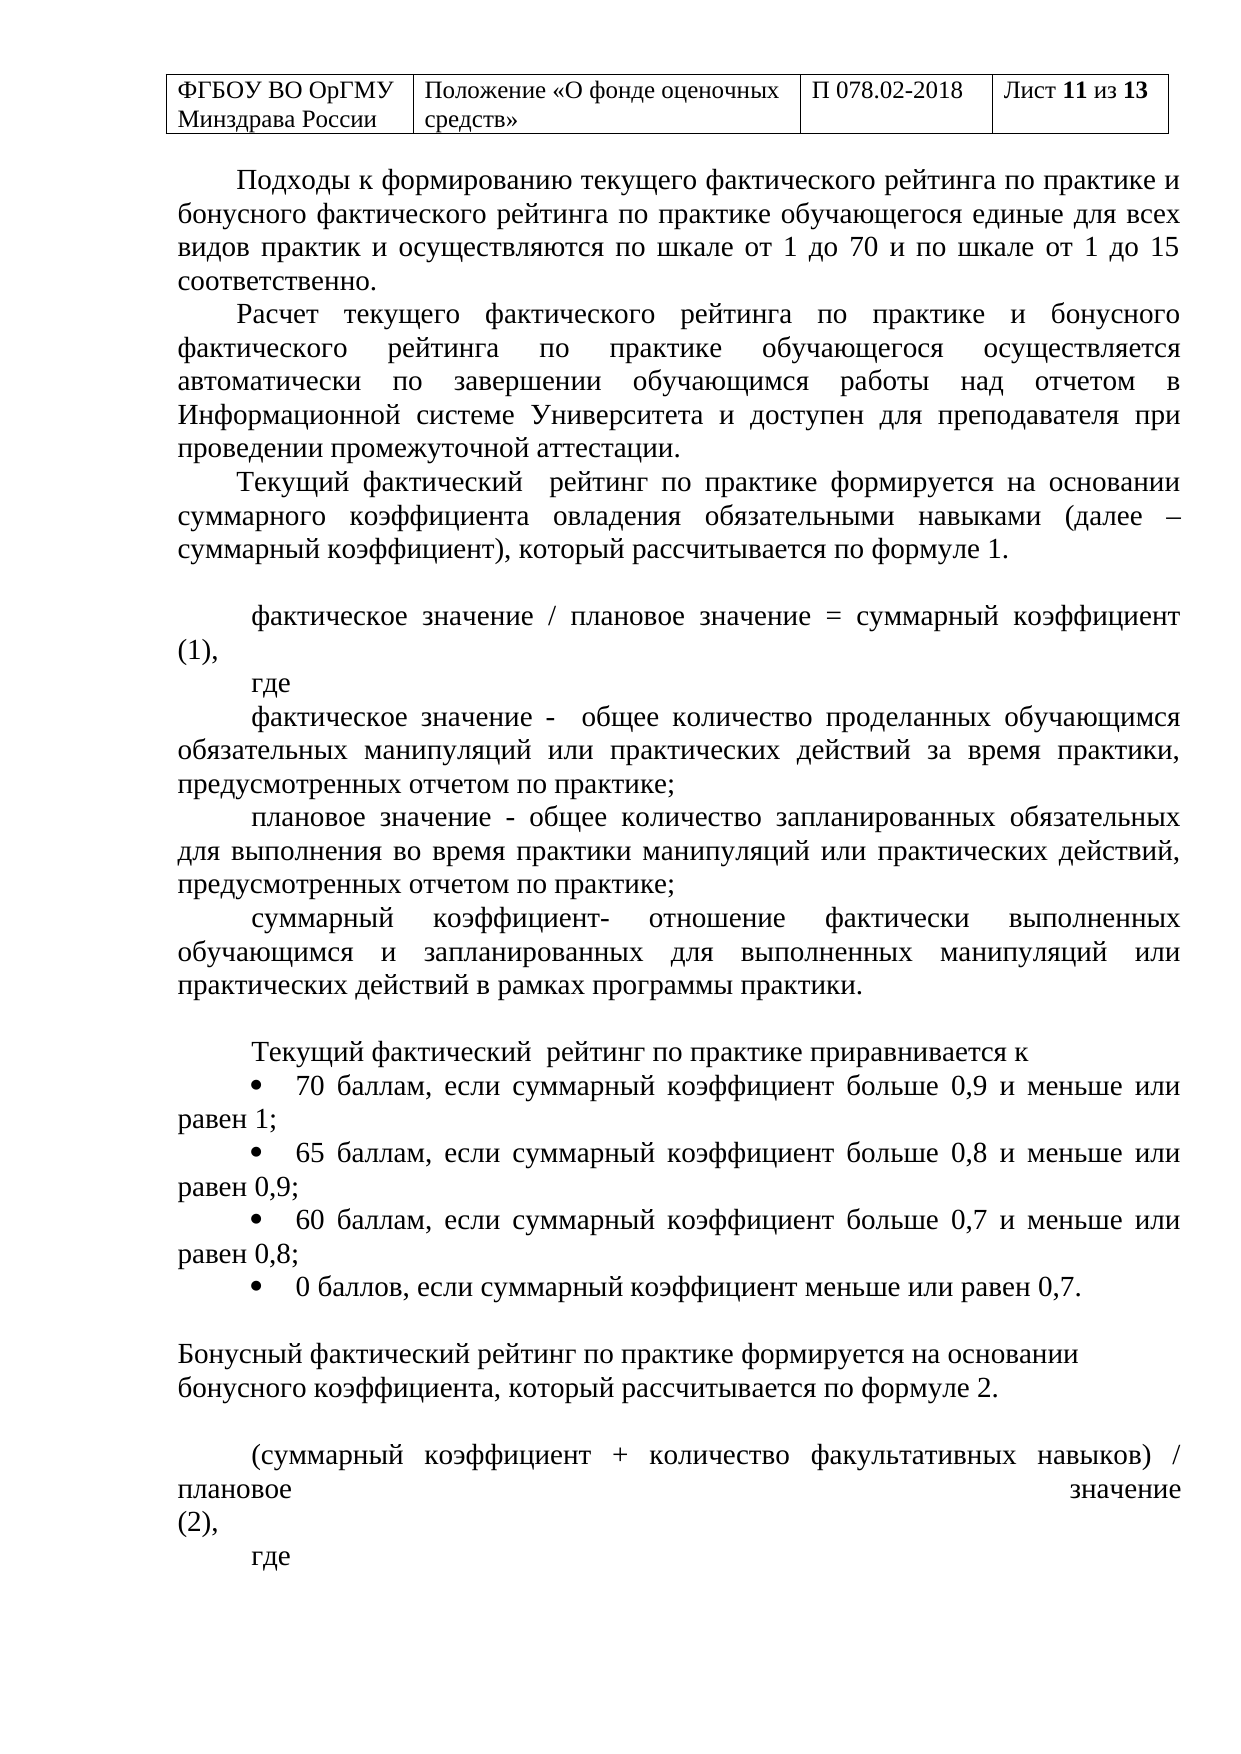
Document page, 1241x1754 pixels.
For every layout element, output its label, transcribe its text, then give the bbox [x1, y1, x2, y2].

list 65 баллам, если суммарный коэффициент больше 0,8 и меньше или равен 0,9; [177, 1135, 1181, 1202]
text где [177, 665, 1181, 699]
text Бонусный фактический рейтинг по практике формируется на основании бонусного коэффициента, который рассчитывается по формуле 2. [177, 1337, 1181, 1404]
text Подходы к формированию текущего фактического рейтинга по практике и бонусного фактического рейтинга по практике обучающегося единые для всех видов практик и осуществляются по шкале от 1 до 70 и по шкале от 1 до 15 соответственно. [177, 162, 1181, 296]
list 60 баллам, если суммарный коэффициент больше 0,7 и меньше или равен 0,8; [177, 1202, 1181, 1269]
list 70 баллам, если суммарный коэффициент больше 0,9 и меньше или равен 1; [177, 1068, 1181, 1135]
text Расчет текущего фактического рейтинга по практике и бонусного фактического рейтинга по практике обучающегося осуществляется автоматически по завершении обучающимся работы над отчетом в Информационной системе Университета и доступен для преподавателя при проведении промежуточной аттестации. [177, 296, 1181, 464]
text Текущий фактический рейтинг по практике формируется на основании суммарного коэффициента овладения обязательными навыками (далее – суммарный коэффициент), который рассчитывается по формуле 1. [177, 464, 1181, 565]
text фактическое значение / плановое значение = суммарный коэффициент (1), [177, 598, 1181, 665]
text плановое значение - общее количество запланированных обязательных для выполнения во время практики манипуляций или практических действий, предусмотренных отчетом по практике; [177, 799, 1181, 900]
list 0 баллов, если суммарный коэффициент меньше или равен 0,7. [177, 1269, 1181, 1303]
text суммарный коэффициент- отношение фактически выполненных обучающимся и запланированных для выполненных манипуляций или практических действий в рамках программы практики. [177, 900, 1181, 1001]
text фактическое значение - общее количество проделанных обучающимся обязательных манипуляций или практических действий за время практики, предусмотренных отчетом по практике; [177, 699, 1181, 799]
text (суммарный коэффициент + количество факультативных навыков) / плановое значение (2), [177, 1437, 1181, 1538]
text Текущий фактический рейтинг по практике приравнивается к [177, 1034, 1181, 1068]
text где [177, 1538, 1181, 1571]
